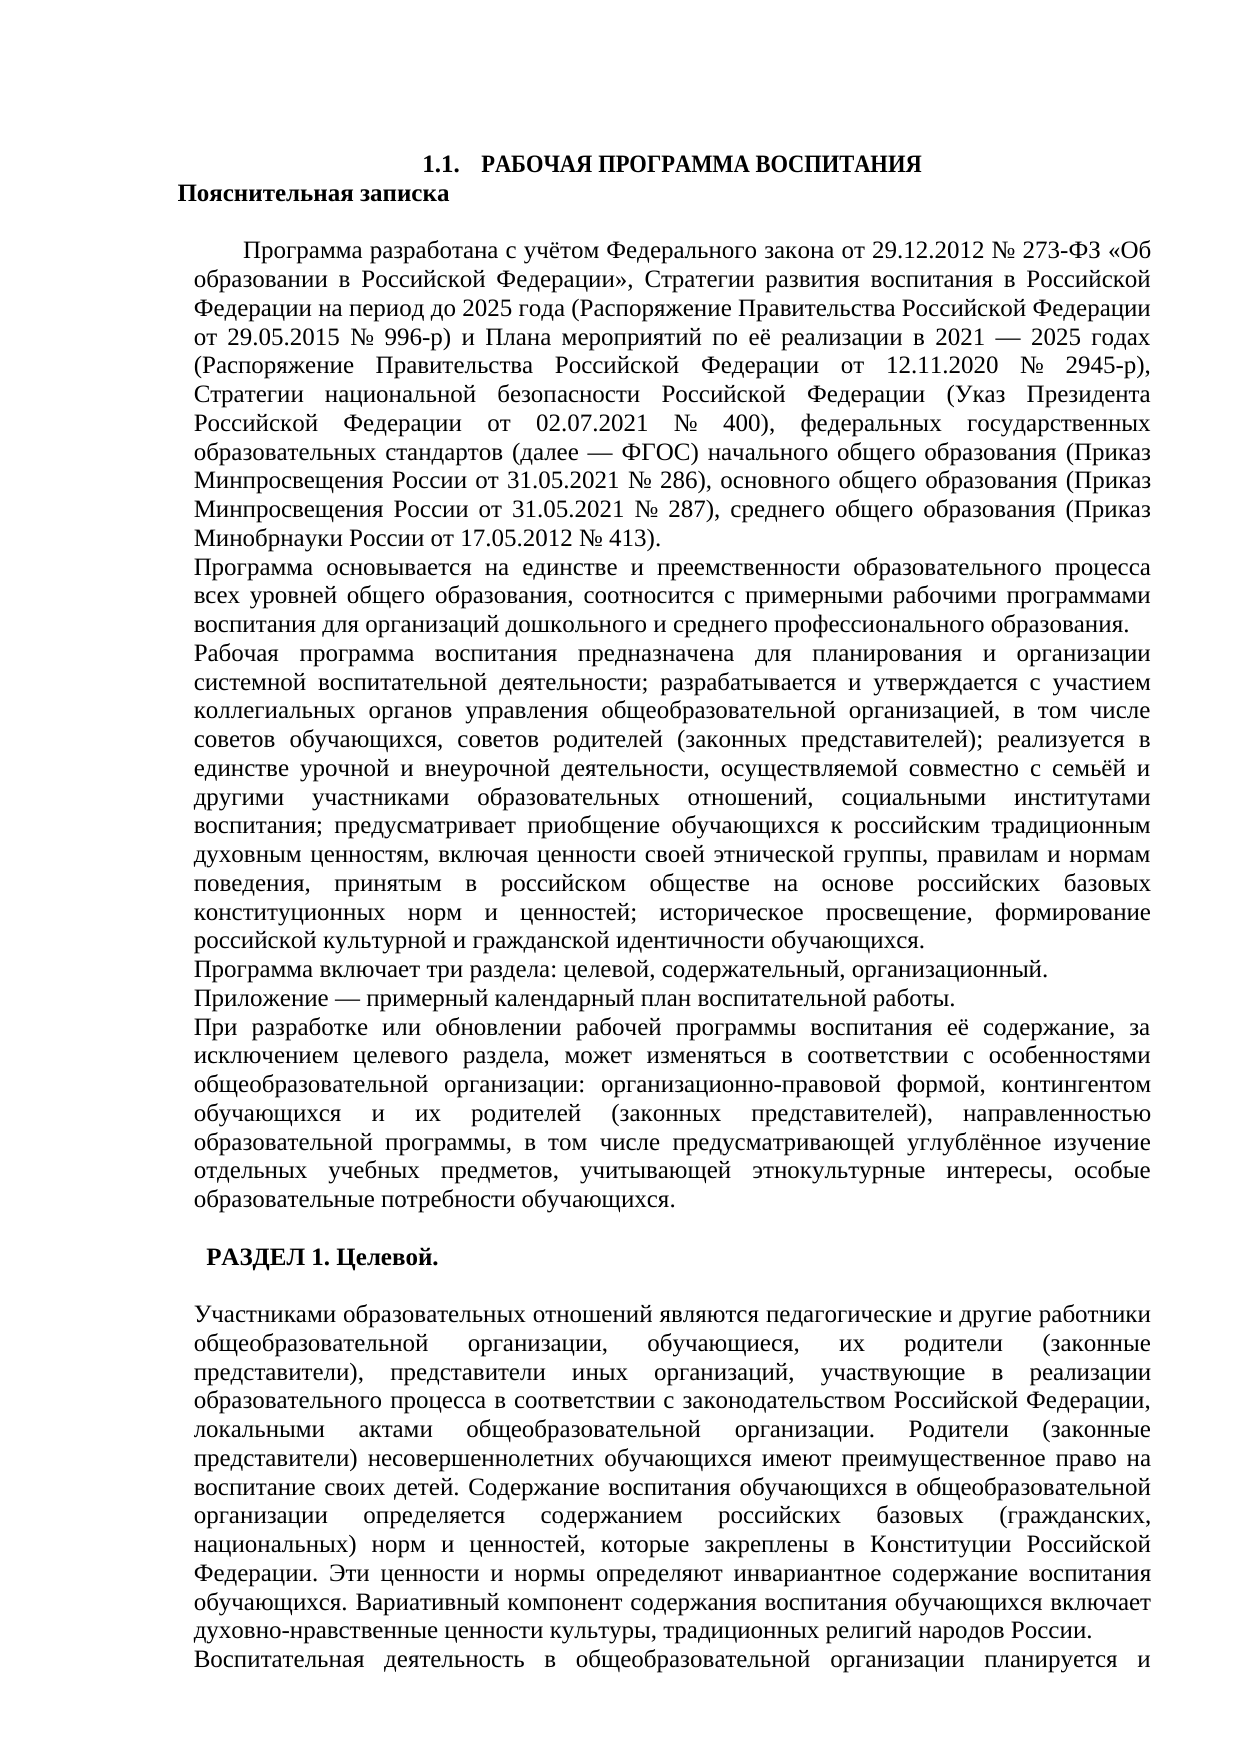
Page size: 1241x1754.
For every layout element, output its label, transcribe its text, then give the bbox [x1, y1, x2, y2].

subtitle Программа включает три раздела: целевой, содержательный, организационный. [193, 954, 1152, 983]
subtitle Приложение — примерный календарный план воспитательной работы. [193, 983, 1152, 1012]
subtitle Пояснительная записка [177, 178, 1152, 207]
subtitle Программа разработана с учётом Федерального закона от 29.12.2012 № 273-ФЗ «Об образовании в Российской Федерации», Стратегии развития воспитания в Российской Федерации на период до 2025 года (Распоряжение Правительства Российской Федерации от 29.05.2015 № 996-р) и Плана мероприятий по её реализации в 2021 — 2025 годах (Распоряжение Правительства Российской Федерации от 12.11.2020 № 2945-р), Стратегии национальной безопасности Российской Федерации (Указ Президента Российской Федерации от 02.07.2021 № 400), федеральных государственных образовательных стандартов (далее — ФГОС) начального общего образования (Приказ Минпросвещения России от 31.05.2021 № 286), основного общего образования (Приказ Минпросвещения России от 31.05.2021 № 287), среднего общего образования (Приказ Минобрнауки России от 17.05.2012 № 413). [193, 235, 1152, 552]
subtitle РАБОЧАЯ ПРОГРАММА ВОСПИТАНИЯ [192, 149, 1152, 178]
subtitle Программа основывается на единстве и преемственности образовательного процесса всех уровней общего образования, соотносится с примерными рабочими программами воспитания для организаций дошкольного и среднего профессионального образования. [193, 552, 1152, 638]
subtitle При разработке или обновлении рабочей программы воспитания её содержание, за исключением целевого раздела, может изменяться в соответствии с особенностями общеобразовательной организации: организационно-правовой формой, контингентом обучающихся и их родителей (законных представителей), направленностью образовательной программы, в том числе предусматривающей углублённое изучение отдельных учебных предметов, учитывающей этнокультурные интересы, особые образовательные потребности обучающихся. [193, 1012, 1152, 1213]
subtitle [193, 1644, 1152, 1673]
subtitle Рабочая программа воспитания предназначена для планирования и организации системной воспитательной деятельности; разрабатывается и утверждается с участием коллегиальных органов управления общеобразовательной организацией, в том числе советов обучающихся, советов родителей (законных представителей); реализуется в единстве урочной и внеурочной деятельности, осуществляемой совместно с семьёй и другими участниками образовательных отношений, социальными институтами воспитания; предусматривает приобщение обучающихся к российским традиционным духовным ценностям, включая ценности своей этнической группы, правилам и нормам поведения, принятым в российском обществе на основе российских базовых конституционных норм и ценностей; историческое просвещение, формирование российской культурной и гражданской идентичности обучающихся. [193, 638, 1152, 954]
subtitle РАЗДЕЛ 1. Целевой. [193, 1242, 1152, 1270]
subtitle Участниками образовательных отношений являются педагогические и другие работники общеобразовательной организации, обучающиеся, их родители (законные представители), представители иных организаций, участвующие в реализации образовательного процесса в соответствии с законодательством Российской Федерации, локальными актами общеобразовательной организации. Родители (законные представители) несовершеннолетних обучающихся имеют преимущественное право на воспитание своих детей. Содержание воспитания обучающихся в общеобразовательной организации определяется содержанием российских базовых (гражданских, национальных) норм и ценностей, которые закреплены в Конституции Российской Федерации. Эти ценности и нормы определяют инвариантное содержание воспитания обучающихся. Вариативный компонент содержания воспитания обучающихся включает духовно-нравственные ценности культуры, традиционных религий народов России. [193, 1299, 1152, 1644]
